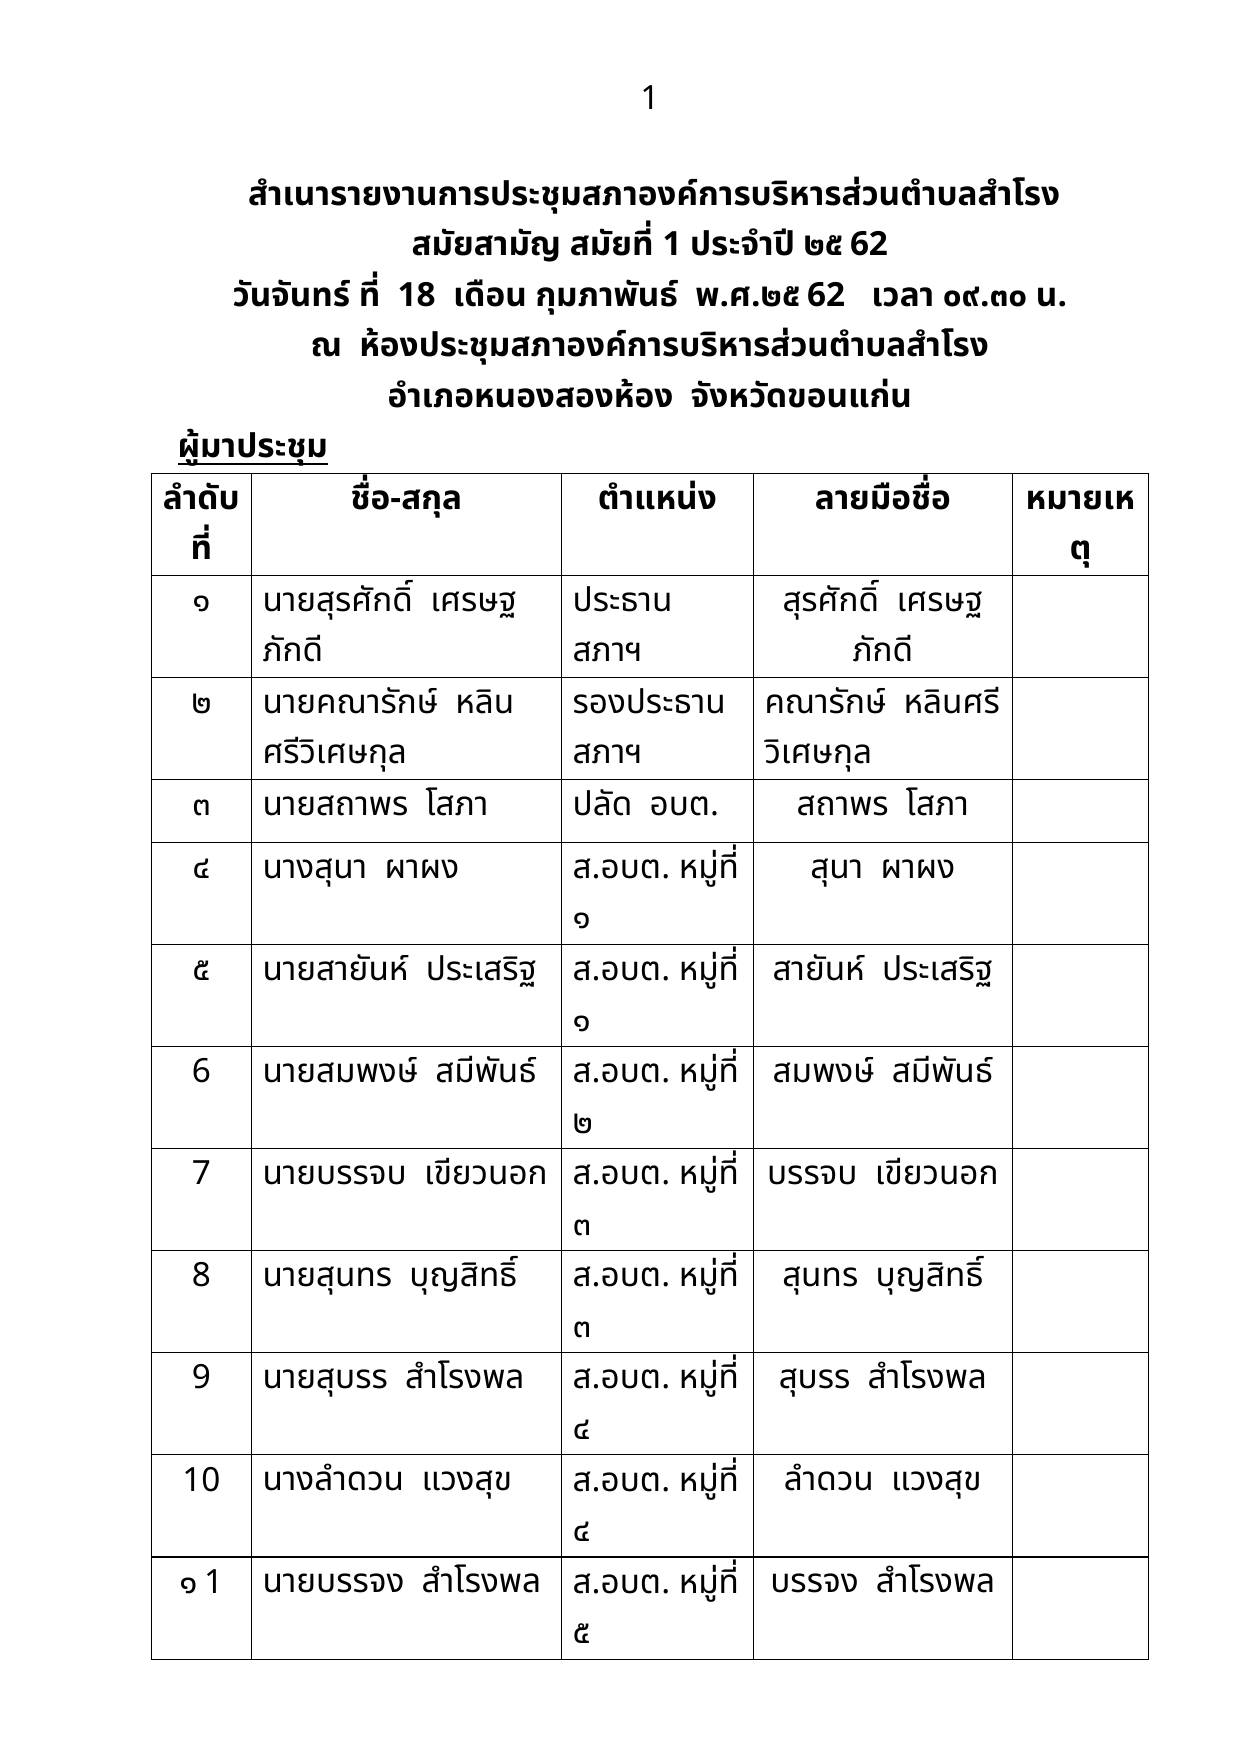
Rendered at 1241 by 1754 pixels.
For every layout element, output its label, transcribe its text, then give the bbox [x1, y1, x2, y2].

table_cell ส.อบต. หมู่ที่ ๒ [562, 1047, 753, 1148]
text ณ ห้องประชุมสภาองค์การบริหารส่วนตำบลสำโรง [177, 321, 1122, 372]
table_cell สุนทร บุญสิทธิ์ [754, 1251, 1012, 1352]
table_cell ลำดวน แวงสุข [754, 1455, 1012, 1556]
table_cell ๑ [152, 576, 251, 677]
table_cell สุนา ผาผง [754, 843, 1012, 944]
table_cell ส.อบต. หมู่ที่ ๔ [562, 1455, 753, 1556]
table_cell 10 [152, 1455, 251, 1556]
table_header ชื่อ-สกุล [252, 474, 561, 574]
table_cell นายสุรศักดิ์ เศรษฐภักดี [252, 576, 561, 677]
table_cell 6 [152, 1047, 251, 1148]
table_header ลายมือชื่อ [754, 474, 1012, 574]
table_cell สายันห์ ประเสริฐ [754, 945, 1012, 1046]
table_header ตำแหน่ง [562, 474, 753, 574]
table_cell ๑1 [152, 1558, 251, 1658]
table_cell สถาพร โสภา [754, 780, 1012, 842]
table_cell ส.อบต. หมู่ที่ ๕ [562, 1558, 753, 1658]
table_cell สุรศักดิ์ เศรษฐภักดี [754, 576, 1012, 677]
table_header หมายเหตุ [1013, 474, 1148, 574]
table_header ลำดับที่ [152, 474, 251, 574]
text สมัยสามัญ สมัยที่ 1 ประจำปี ๒๕62 [177, 220, 1122, 271]
table_cell ส.อบต. หมู่ที่ ๓ [562, 1251, 753, 1352]
table_cell นางสุนา ผาผง [252, 843, 561, 944]
table_cell ๓ [152, 780, 251, 842]
table_cell [1013, 1353, 1148, 1454]
table_cell บรรจง สำโรงพล [754, 1558, 1012, 1658]
table_cell สมพงษ์ สมีพันธ์ [754, 1047, 1012, 1148]
table_cell [1013, 843, 1148, 944]
table_cell คณารักษ์ หลินศรีวิเศษกุล [754, 678, 1012, 778]
text อำเภอหนองสองห้อง จังหวัดขอนแก่น [177, 372, 1122, 422]
table_cell [1013, 1251, 1148, 1352]
table_cell นายบรรจบ เขียวนอก [252, 1149, 561, 1250]
table_cell ส.อบต. หมู่ที่ ๑ [562, 843, 753, 944]
table_cell [1013, 1455, 1148, 1556]
table_cell ส.อบต. หมู่ที่ ๑ [562, 945, 753, 1046]
table_cell สุบรร สำโรงพล [754, 1353, 1012, 1454]
table_cell นายสมพงษ์ สมีพันธ์ [252, 1047, 561, 1148]
table_cell ๒ [152, 678, 251, 778]
table_cell นายสุบรร สำโรงพล [252, 1353, 561, 1454]
table_cell [1013, 678, 1148, 778]
table_cell ประธานสภาฯ [562, 576, 753, 677]
text วันจันทร์ ที่ 18 เดือน กุมภาพันธ์ พ.ศ.๒๕62 เวลา ๐๙.๓๐ น. [177, 271, 1122, 321]
table_cell 8 [152, 1251, 251, 1352]
table_cell รองประธานสภาฯ [562, 678, 753, 778]
table_cell ส.อบต. หมู่ที่ ๓ [562, 1149, 753, 1250]
table_cell ๔ [152, 843, 251, 944]
table_cell บรรจบ เขียวนอก [754, 1149, 1012, 1250]
text ผู้มาประชุม [177, 422, 1122, 473]
table_cell นายบรรจง สำโรงพล [252, 1558, 561, 1658]
text สำเนารายงานการประชุมสภาองค์การบริหารส่วนตำบลสำโรง [177, 170, 1122, 220]
table_cell ปลัด อบต. [562, 780, 753, 842]
table_cell 9 [152, 1353, 251, 1454]
table_cell ส.อบต. หมู่ที่ ๔ [562, 1353, 753, 1454]
table_cell ๕ [152, 945, 251, 1046]
table_cell นายสุนทร บุญสิทธิ์ [252, 1251, 561, 1352]
table_cell [1013, 576, 1148, 677]
table_cell [1013, 1558, 1148, 1658]
table_cell [1013, 945, 1148, 1046]
table_cell นายคณารักษ์ หลินศรีวิเศษกุล [252, 678, 561, 778]
table_cell นายสถาพร โสภา [252, 780, 561, 842]
table_cell [1013, 1047, 1148, 1148]
table_cell นายสายันห์ ประเสริฐ [252, 945, 561, 1046]
table_cell [1013, 1149, 1148, 1250]
table_cell [1013, 780, 1148, 842]
table_cell 7 [152, 1149, 251, 1250]
table_cell นางลำดวน แวงสุข [252, 1455, 561, 1556]
